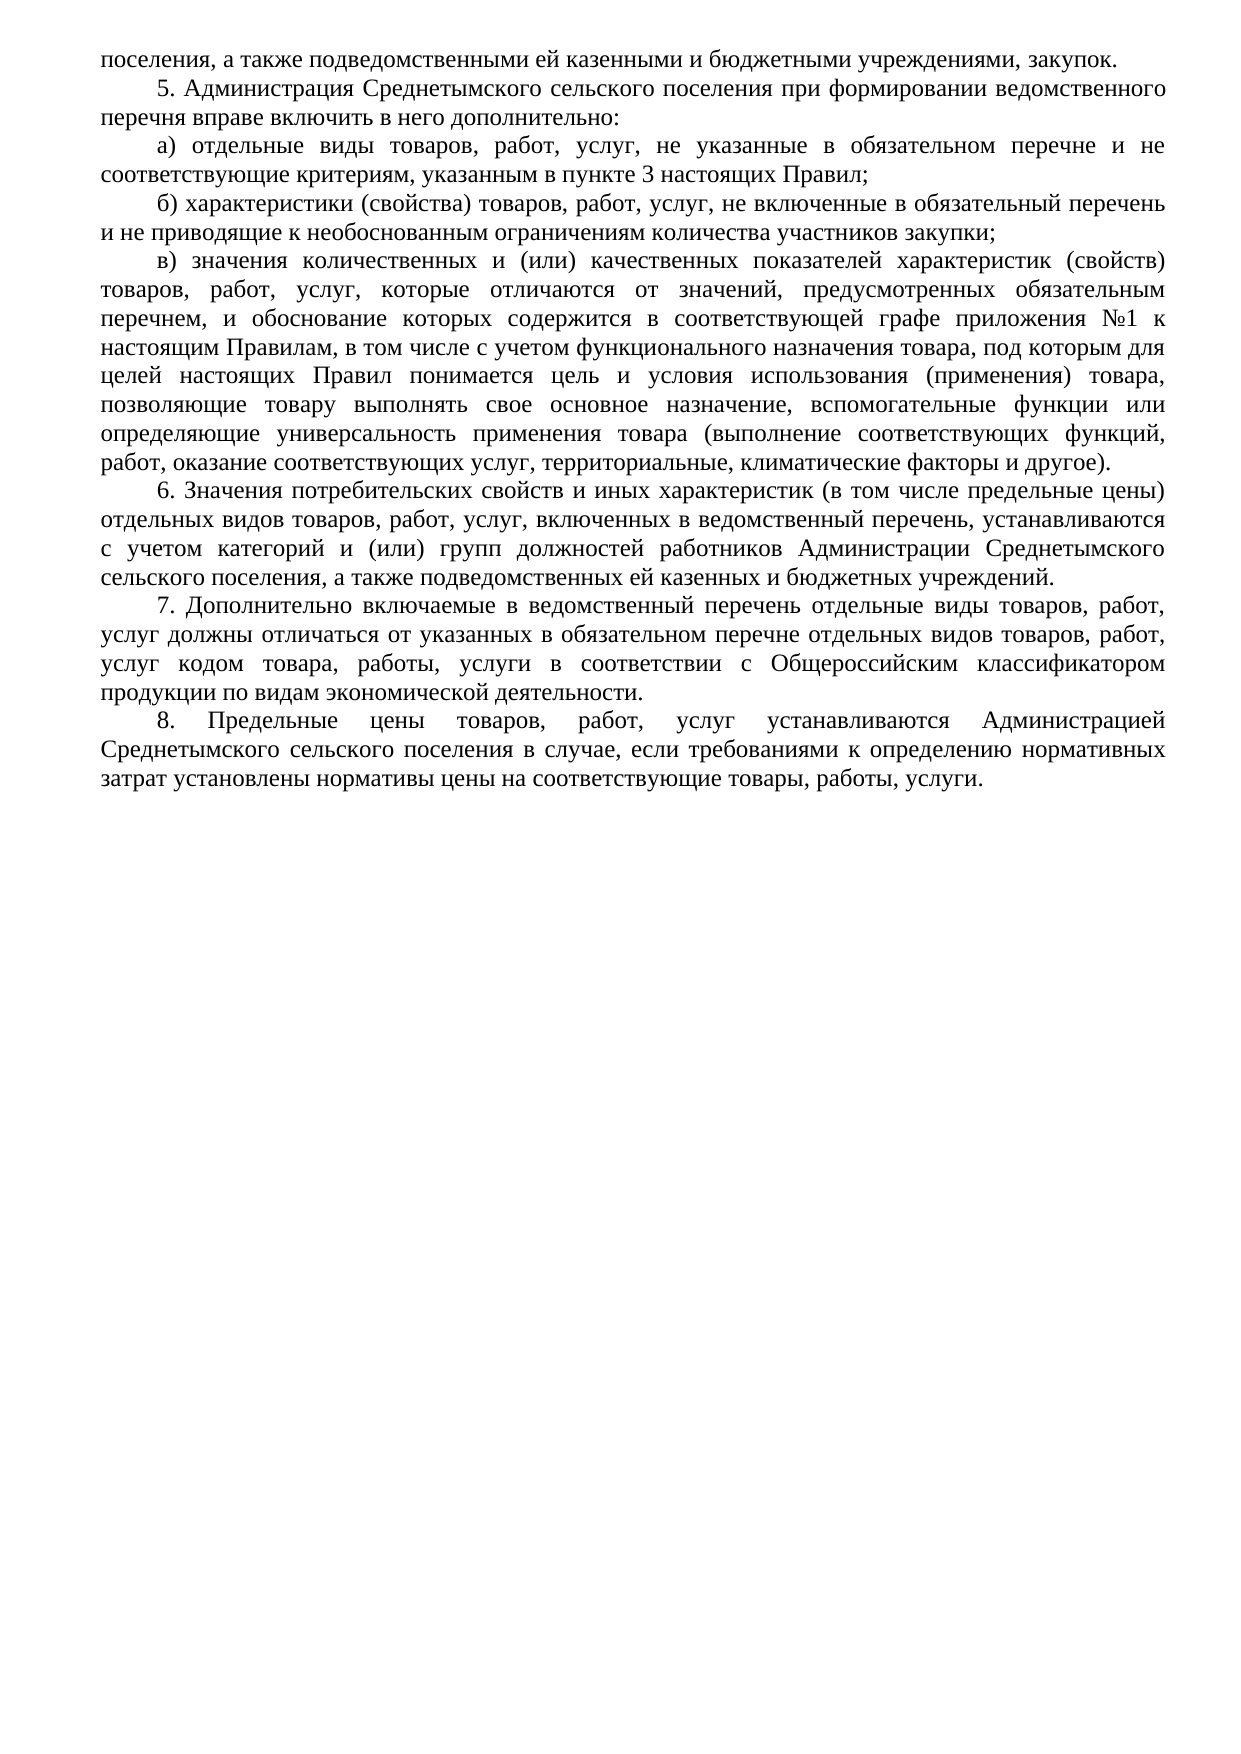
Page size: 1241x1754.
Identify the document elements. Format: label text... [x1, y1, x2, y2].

text 8. Предельные цены товаров, работ, услуг устанавливаются Администрацией Среднетымского сельского поселения в случае, если требованиями к определению нормативных затрат установлены нормативы цены на соответствующие товары, работы, услуги. [100, 706, 1166, 792]
text 7. Дополнительно включаемые в ведомственный перечень отдельные виды товаров, работ, услуг должны отличаться от указанных в обязательном перечне отдельных видов товаров, работ, услуг кодом товара, работы, услуги в соответствии с Общероссийским классификатором продукции по видам экономической деятельности. [100, 591, 1166, 706]
text а) отдельные виды товаров, работ, услуг, не указанные в обязательном перечне и не соответствующие критериям, указанным в пункте 3 настоящих Правил; [100, 131, 1166, 188]
text 5. Администрация Среднетымского сельского поселения при формировании ведомственного перечня вправе включить в него дополнительно: [100, 73, 1166, 131]
text в) значения количественных и (или) качественных показателей характеристик (свойств) товаров, работ, услуг, которые отличаются от значений, предусмотренных обязательным перечнем, и обоснование которых содержится в соответствующей графе приложения №1 к настоящим Правилам, в том числе с учетом функционального назначения товара, под которым для целей настоящих Правил понимается цель и условия использования (применения) товара, позволяющие товару выполнять свое основное назначение, вспомогательные функции или определяющие универсальность применения товара (выполнение соответствующих функций, работ, оказание соответствующих услуг, территориальные, климатические факторы и другое). [100, 246, 1166, 476]
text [100, 44, 1166, 73]
text 6. Значения потребительских свойств и иных характеристик (в том числе предельные цены) отдельных видов товаров, работ, услуг, включенных в ведомственный перечень, устанавливаются с учетом категорий и (или) групп должностей работников Администрации Среднетымского сельского поселения, а также подведомственных ей казенных и бюджетных учреждений. [100, 476, 1166, 591]
text б) характеристики (свойства) товаров, работ, услуг, не включенные в обязательный перечень и не приводящие к необоснованным ограничениям количества участников закупки; [100, 188, 1166, 246]
